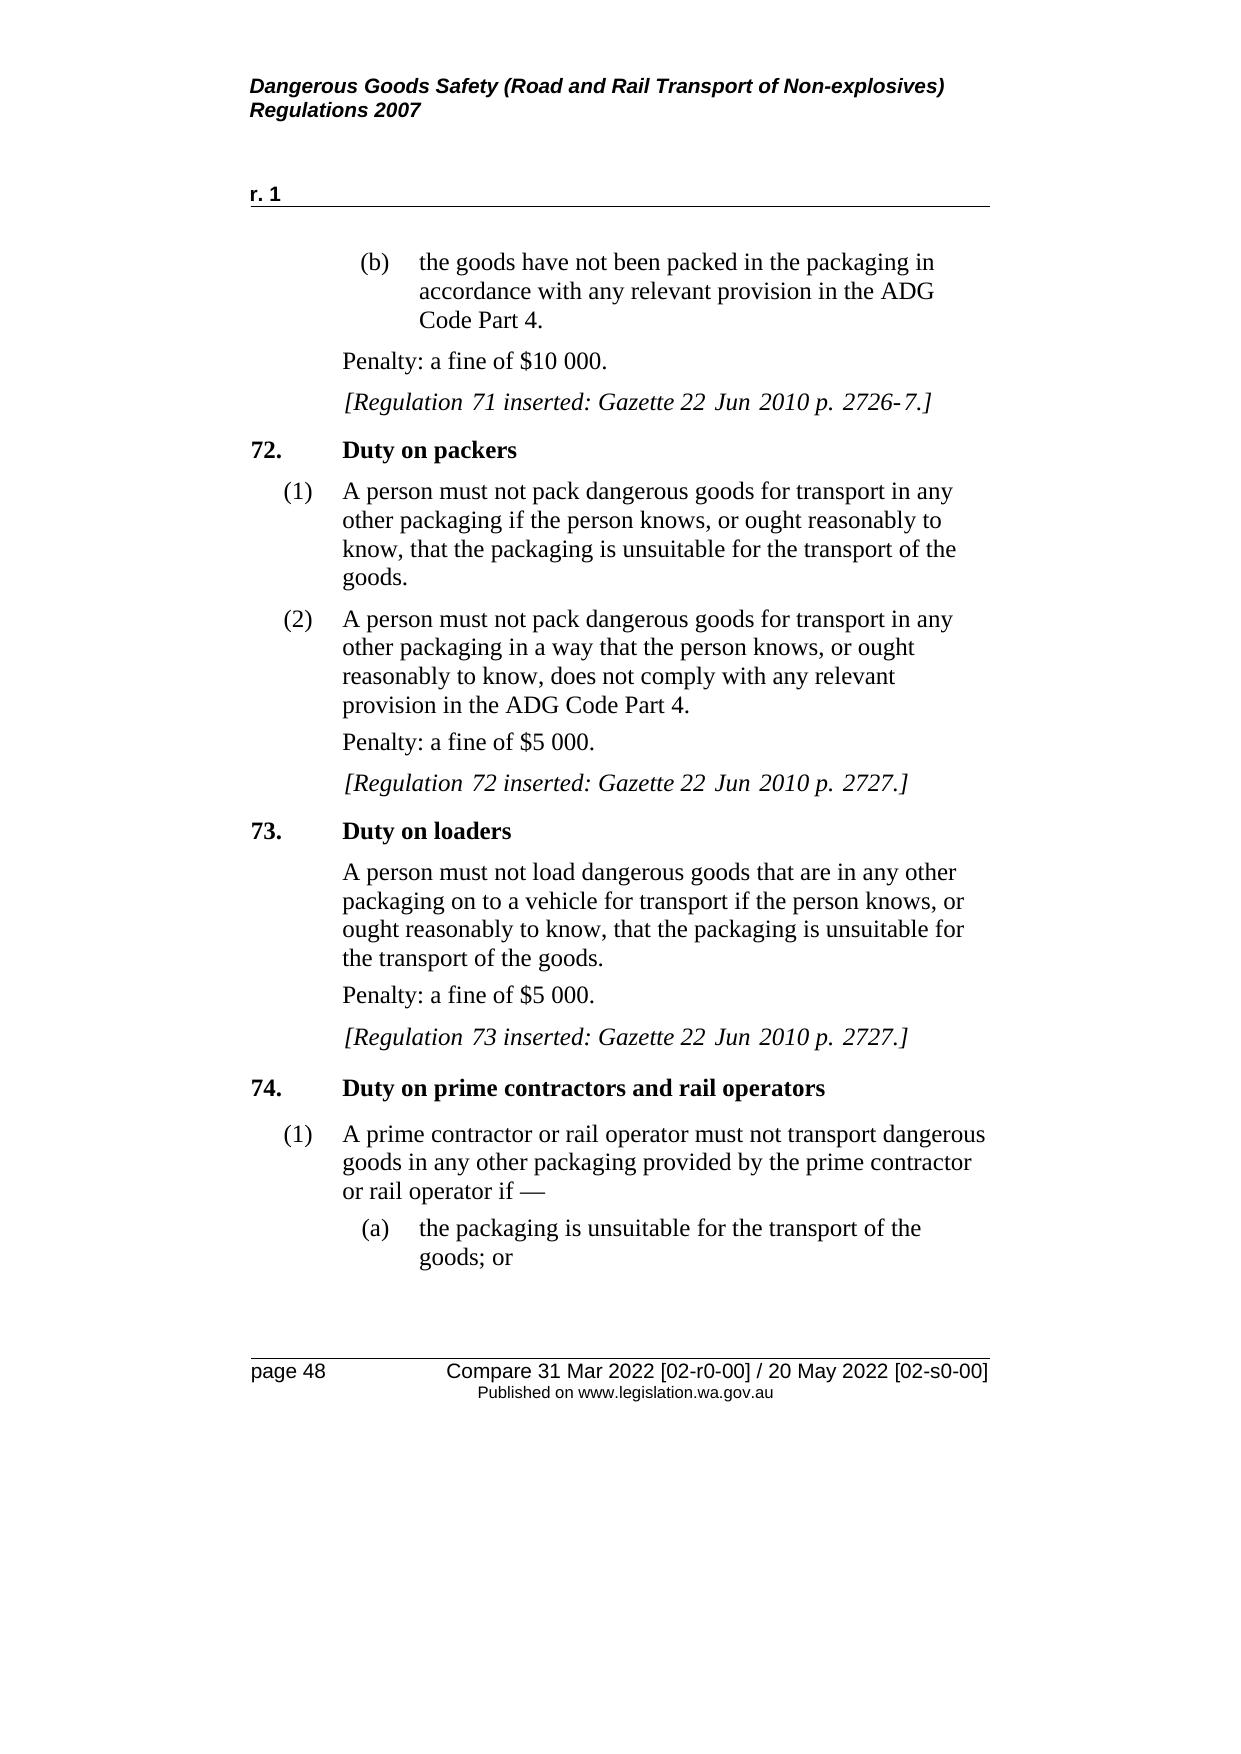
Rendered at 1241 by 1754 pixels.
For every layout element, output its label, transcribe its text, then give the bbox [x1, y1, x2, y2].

subtitle 73. Duty on loaders [251, 816, 990, 844]
text (a) the packaging is unsuitable for the transport of the goods; or [251, 1213, 990, 1271]
text Penalty: a fine of $5 000. [251, 727, 990, 756]
subtitle 74. Duty on prime contractors and rail operators [251, 1073, 990, 1102]
subtitle 72. Duty on packers [251, 435, 990, 464]
text Penalty: a fine of $10 000. [251, 346, 990, 375]
text [Regulation 72 inserted: Gazette 22 Jun 2010 p. 2727.] [251, 768, 990, 797]
text (1) A person must not pack dangerous goods for transport in any other packaging if the person knows, or ought reasonably to know, that the packaging is unsuitable for the transport of the goods. [251, 476, 990, 591]
text A person must not load dangerous goods that are in any other packaging on to a vehicle for transport if the person knows, or ought reasonably to know, that the packaging is unsuitable for the transport of the goods. [251, 857, 990, 972]
text (2) A person must not pack dangerous goods for transport in any other packaging in a way that the person knows, or ought reasonably to know, does not comply with any relevant provision in the ADG Code Part 4. [251, 604, 990, 719]
text [Regulation 73 inserted: Gazette 22 Jun 2010 p. 2727.] [251, 1022, 990, 1050]
text (b) the goods have not been packed in the packaging in accordance with any relevant provision in the ADG Code Part 4. [251, 247, 990, 334]
text (1) A prime contractor or rail operator must not transport dangerous goods in any other packaging provided by the prime contractor or rail operator if — [251, 1119, 990, 1205]
text Penalty: a fine of $5 000. [251, 980, 990, 1009]
text [Regulation 71 inserted: Gazette 22 Jun 2010 p. 2726-7.] [251, 387, 990, 416]
